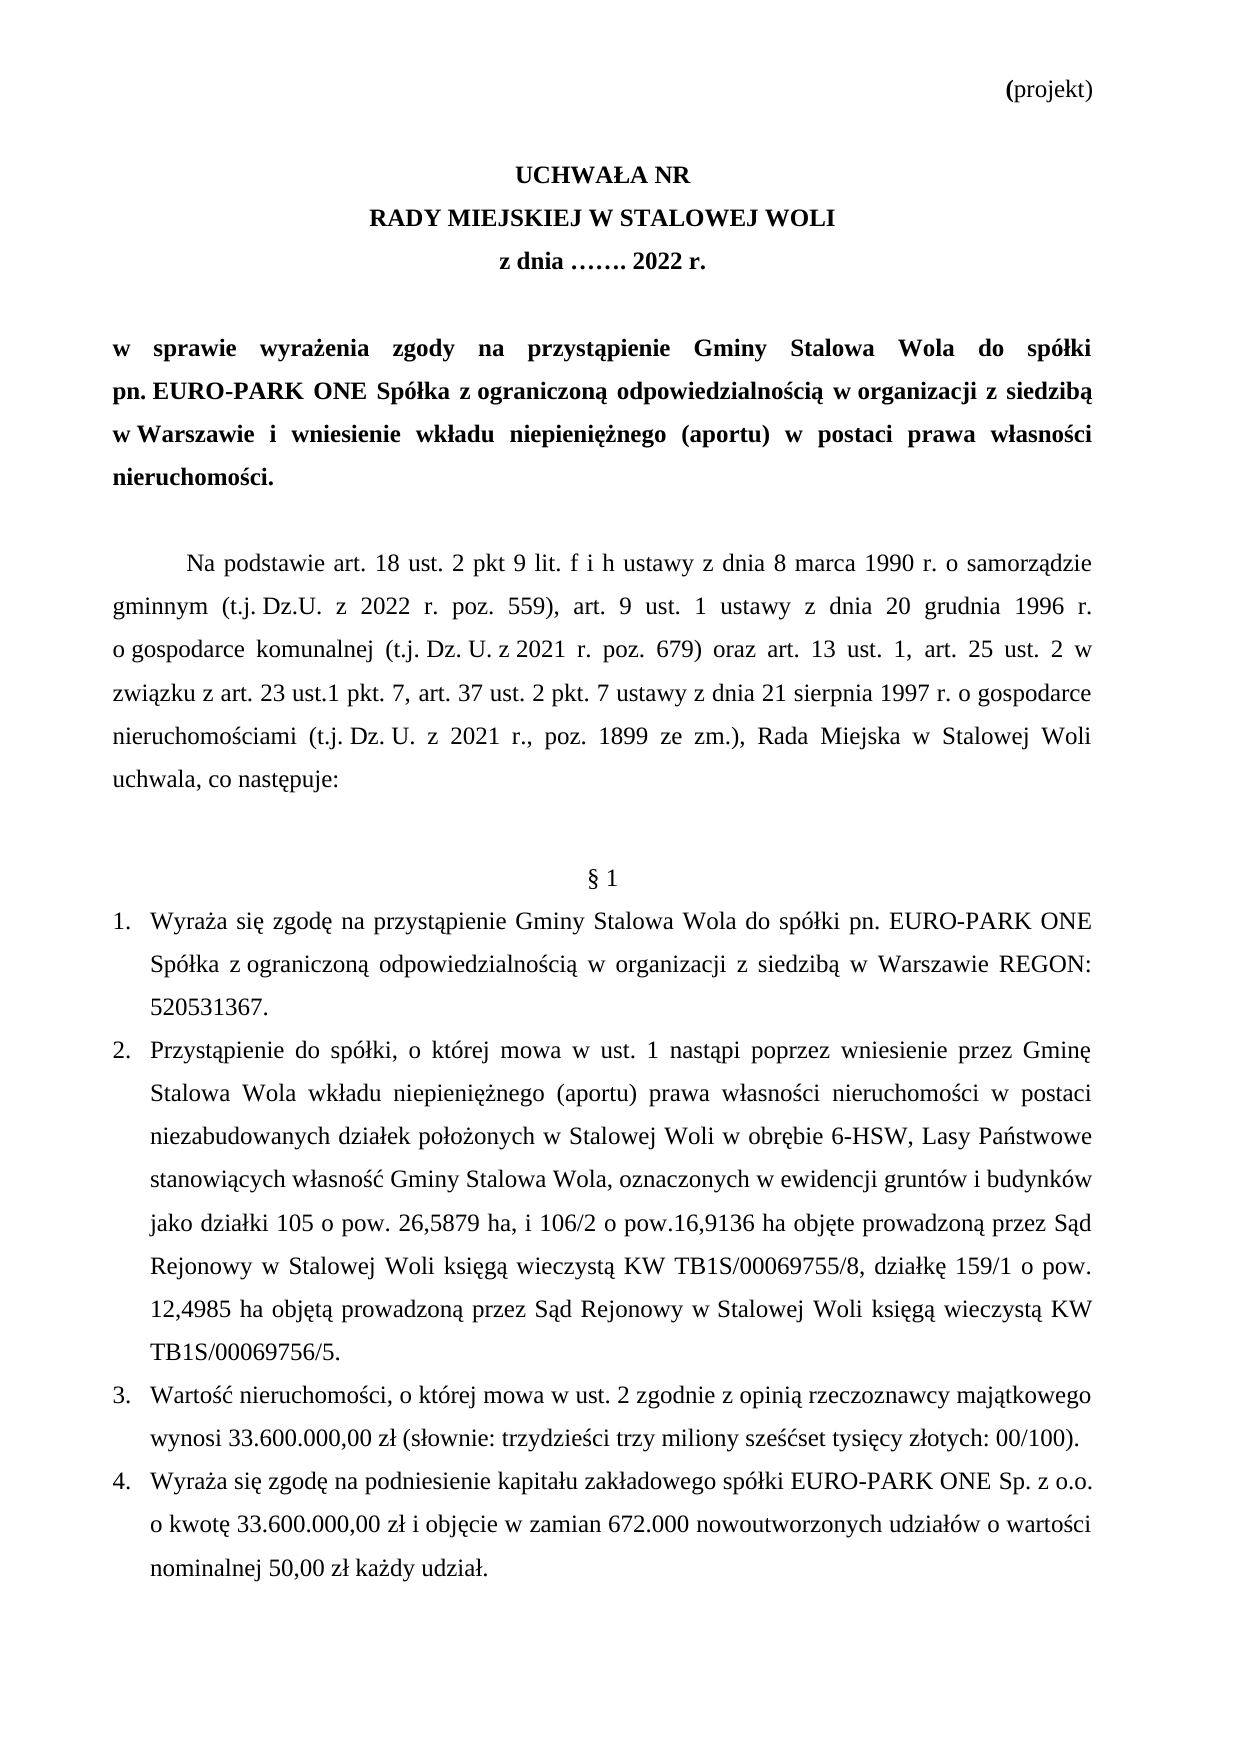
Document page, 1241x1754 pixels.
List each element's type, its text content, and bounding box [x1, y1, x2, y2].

text § 1 [112, 863, 1093, 891]
list Wyraża się zgodę na przystąpienie Gminy Stalowa Wola do spółki pn. EURO-PARK ONE Spółka z ograniczoną odpowiedzialnością w organizacji z siedzibą w Warszawie REGON: 520531367. [112, 906, 1093, 1021]
list Wartość nieruchomości, o której mowa w ust. 2 zgodnie z opinią rzeczoznawcy majątkowego wynosi 33.600.000,00 zł (słownie: trzydzieści trzy miliony sześćset tysięcy złotych: 00/100). [112, 1380, 1093, 1452]
text Na podstawie art. 18 ust. 2 pkt 9 lit. f i h ustawy z dnia 8 marca 1990 r. o samorządzie gminnym (t.j. Dz.U. z 2022 r. poz. 559), art. 9 ust. 1 ustawy z dnia 20 grudnia 1996 r. o gospodarce komunalnej (t.j. Dz. U. z 2021 r. poz. 679) oraz art. 13 ust. 1, art. 25 ust. 2 w związku z art. 23 ust.1 pkt. 7, art. 37 ust. 2 pkt. 7 ustawy z dnia 21 sierpnia 1997 r. o gospodarce nieruchomościami (t.j. Dz. U. z 2021 r., poz. 1899 ze zm.), Rada Miejska w Stalowej Woli uchwala, co następuje: [112, 548, 1093, 793]
list Przystąpienie do spółki, o której mowa w ust. 1 nastąpi poprzez wniesienie przez Gminę Stalowa Wola wkładu niepieniężnego (aportu) prawa własności nieruchomości w postaci niezabudowanych działek położonych w Stalowej Woli w obrębie 6-HSW, Lasy Państwowe stanowiących własność Gminy Stalowa Wola, oznaczonych w ewidencji gruntów i budynków jako działki 105 o pow. 26,5879 ha, i 106/2 o pow.16,9136 ha objęte prowadzoną przez Sąd Rejonowy w Stalowej Woli księgą wieczystą KW TB1S/00069755/8, działkę 159/1 o pow. 12,4985 ha objętą prowadzoną przez Sąd Rejonowy w Stalowej Woli księgą wieczystą KW TB1S/00069756/5. [112, 1035, 1093, 1366]
text UCHWAŁA NR [112, 160, 1093, 189]
text w sprawie wyrażenia zgody na przystąpienie Gminy Stalowa Wola do spółki pn. EURO-PARK ONE Spółka z ograniczoną odpowiedzialnością w organizacji z siedzibą w Warszawie i wniesienie wkładu niepieniężnego (aportu) w postaci prawa własności nieruchomości. [112, 333, 1093, 491]
text RADY MIEJSKIEJ W STALOWEJ WOLI [112, 203, 1093, 232]
list Wyraża się zgodę na podniesienie kapitału zakładowego spółki EURO-PARK ONE Sp. z o.o. o kwotę 33.600.000,00 zł i objęcie w zamian 672.000 nowoutworzonych udziałów o wartości nominalnej 50,00 zł każdy udział. [112, 1466, 1093, 1581]
text z dnia ……. 2022 r. [112, 246, 1093, 275]
text (projekt) [112, 74, 1093, 103]
